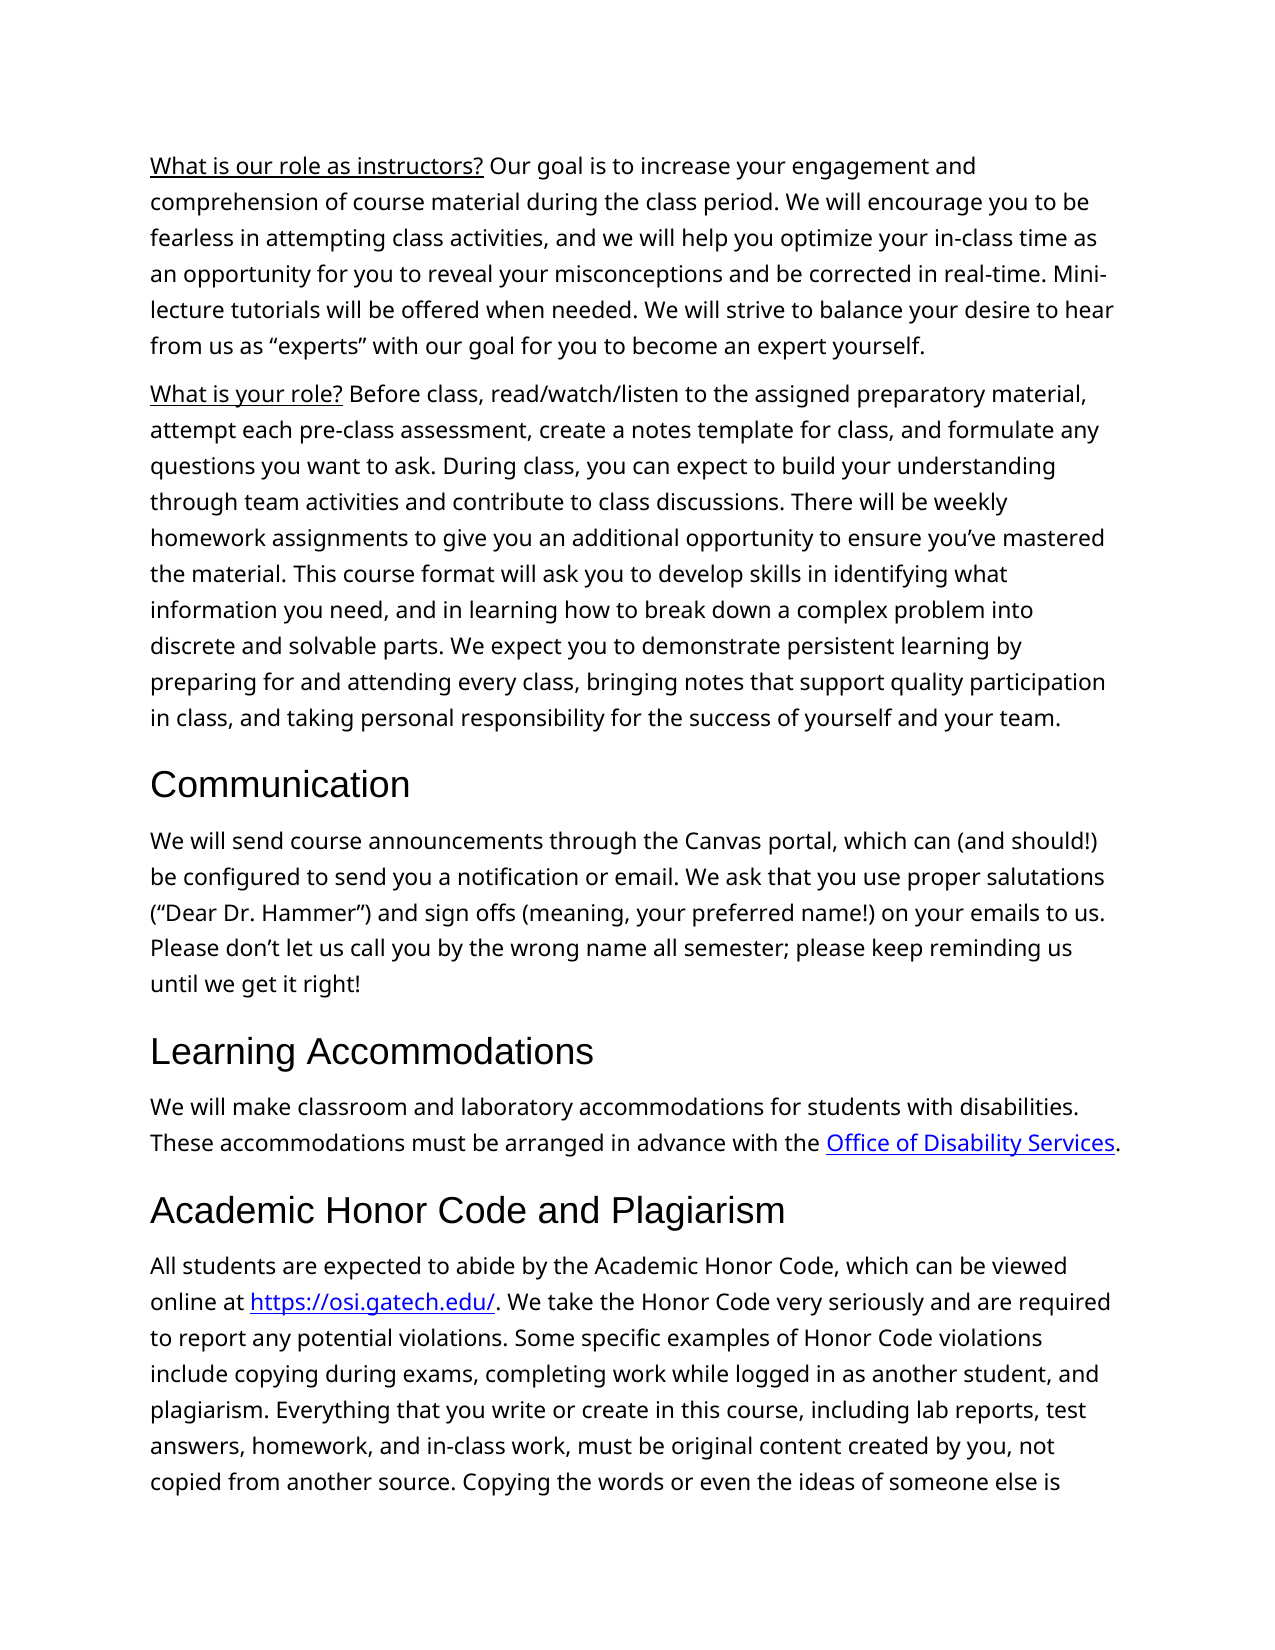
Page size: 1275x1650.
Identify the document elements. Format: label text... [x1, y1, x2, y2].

subtitle Academic Honor Code and Plagiarism [150, 1188, 1125, 1231]
subtitle Communication [150, 762, 1125, 806]
text What is your role? Before class, read/watch/listen to the assigned preparatory material, attempt each pre-class assessment, create a notes template for class, and formulate any questions you want to ask. During class, you can expect to build your understanding through team activities and contribute to class discussions. There will be weekly homework assignments to give you an additional opportunity to ensure you’ve mastered the material. This course format will ask you to develop skills in identifying what information you need, and in learning how to break down a complex problem into discrete and solvable parts. We expect you to demonstrate persistent learning by preparing for and attending every class, bringing notes that support quality participation in class, and taking personal responsibility for the success of yourself and your team. [150, 378, 1125, 733]
subtitle Learning Accommodations [150, 1029, 1125, 1072]
text We will send course announcements through the Canvas portal, which can (and should!) be configured to send you a notification or email. We ask that you use proper salutations (“Dear Dr. Hammer”) and sign offs (meaning, your preferred name!) on your emails to us. Please don’t let us call you by the wrong name all semester; please keep reminding us until we get it right! [150, 824, 1125, 999]
text What is our role as instructors? Our goal is to increase your engagement and comprehension of course material during the class period. We will encourage you to be fearless in attempting class activities, and we will help you optimize your in-class time as an opportunity for you to reveal your misconceptions and be corrected in real-time. Mini-lecture tutorials will be offered when needed. We will strive to balance your desire to hear from us as “experts” with our goal for you to become an expert yourself. [150, 150, 1125, 361]
text We will make classroom and laboratory accommodations for students with disabilities. These accommodations must be arranged in advance with the Office of Disability Services. [150, 1091, 1125, 1158]
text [150, 1250, 1125, 1497]
